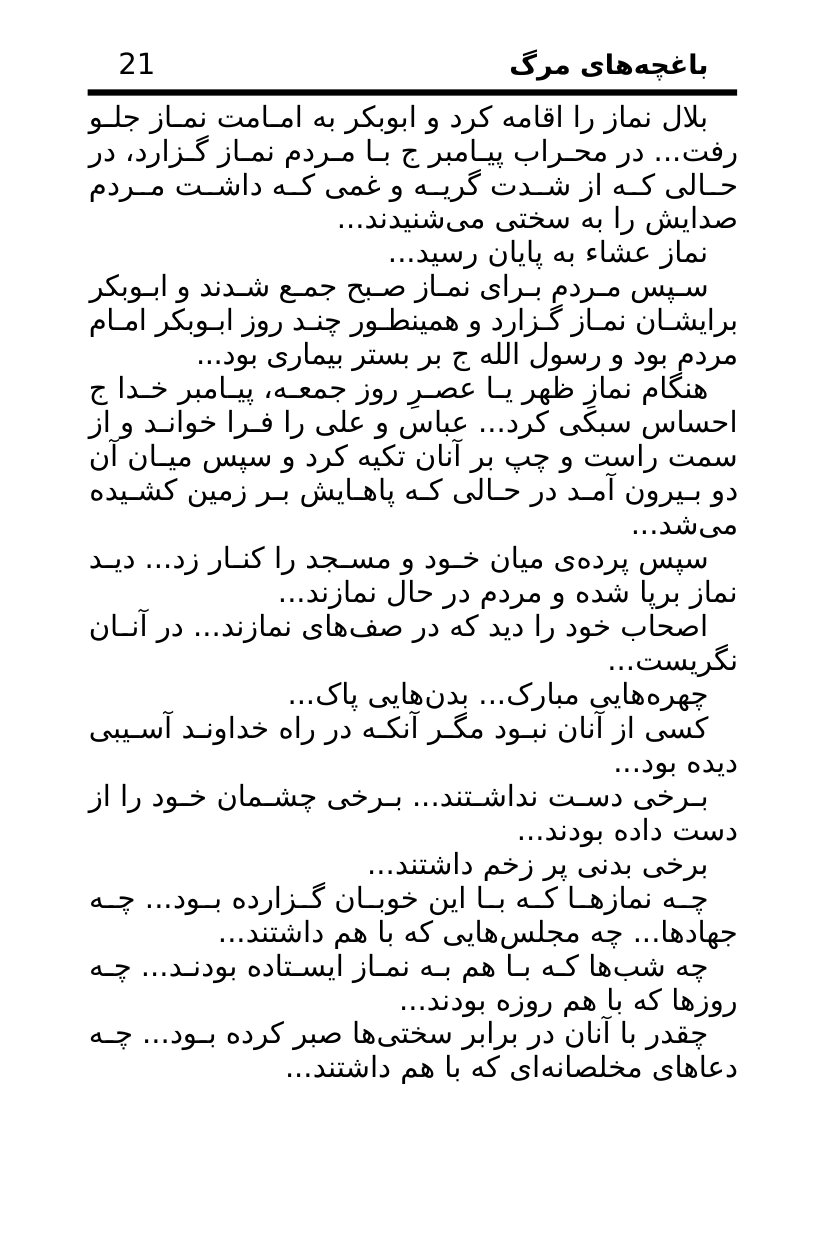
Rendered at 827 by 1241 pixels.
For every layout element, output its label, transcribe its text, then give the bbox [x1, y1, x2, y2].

text هنگام نمازِ ظهر یا عصرِ روز جمعه، پیامبر خدا ج احساس سبکی کرد... عباس و علی را فرا خواند و از سمت راست و چپ بر آنان تکیه کرد و سپس میان آن دو بیرون آمد در حالی که پاهایش بر زمین کشیده می‌شد... [89, 372, 738, 541]
text کسی از آنان نبود مگر آنکه در راه خداوند آسیبی دیده بود... [89, 711, 738, 779]
text چقدر با آنان در برابر سختی‌ها صبر کرده بود... چه دعاهای مخلصانه‌ای که با هم داشتند... [89, 1017, 738, 1085]
text چه شب‌ها که با هم به نماز ایستاده بودند... چه روزها که با هم روزه بودند... [89, 949, 738, 1017]
text نماز عشاء به پایان رسید... [89, 236, 738, 270]
text برخی دست نداشتند... برخی چشمان خود را از دست داده بودند... [89, 779, 738, 847]
text اصحاب خود را دید که در صف‌های نمازند... در آنان نگریست... [89, 609, 738, 677]
text چه نمازها که با این خوبان گزارده بود... چه جهادها... چه مجلس‌هایی که با هم داشتند... [89, 881, 738, 949]
text چهره‌هایی مبارک... بدن‌هایی پاک... [89, 677, 738, 711]
text بلال نماز را اقامه کرد و ابوبکر به امامت نماز جلو رفت... در محراب پیامبر ج با مردم نماز گزارد، در حالی که از شدت گریه و غمی که داشت مردم صدایش را به سختی می‌شنیدند... [89, 100, 738, 236]
text برخی بدنی پر زخم داشتند... [89, 847, 738, 881]
text سپس پرده‌ی میان خود و مسجد را کنار زد... دید نماز برپا شده و مردم در حال نمازند... [89, 541, 738, 609]
text سپس مردم برای نماز صبح جمع شدند و ابوبکر برایشان نماز گزارد و همینطور چند روز ابوبکر امام مردم بود و رسول الله ج بر بستر بیماری بود... [89, 270, 738, 372]
